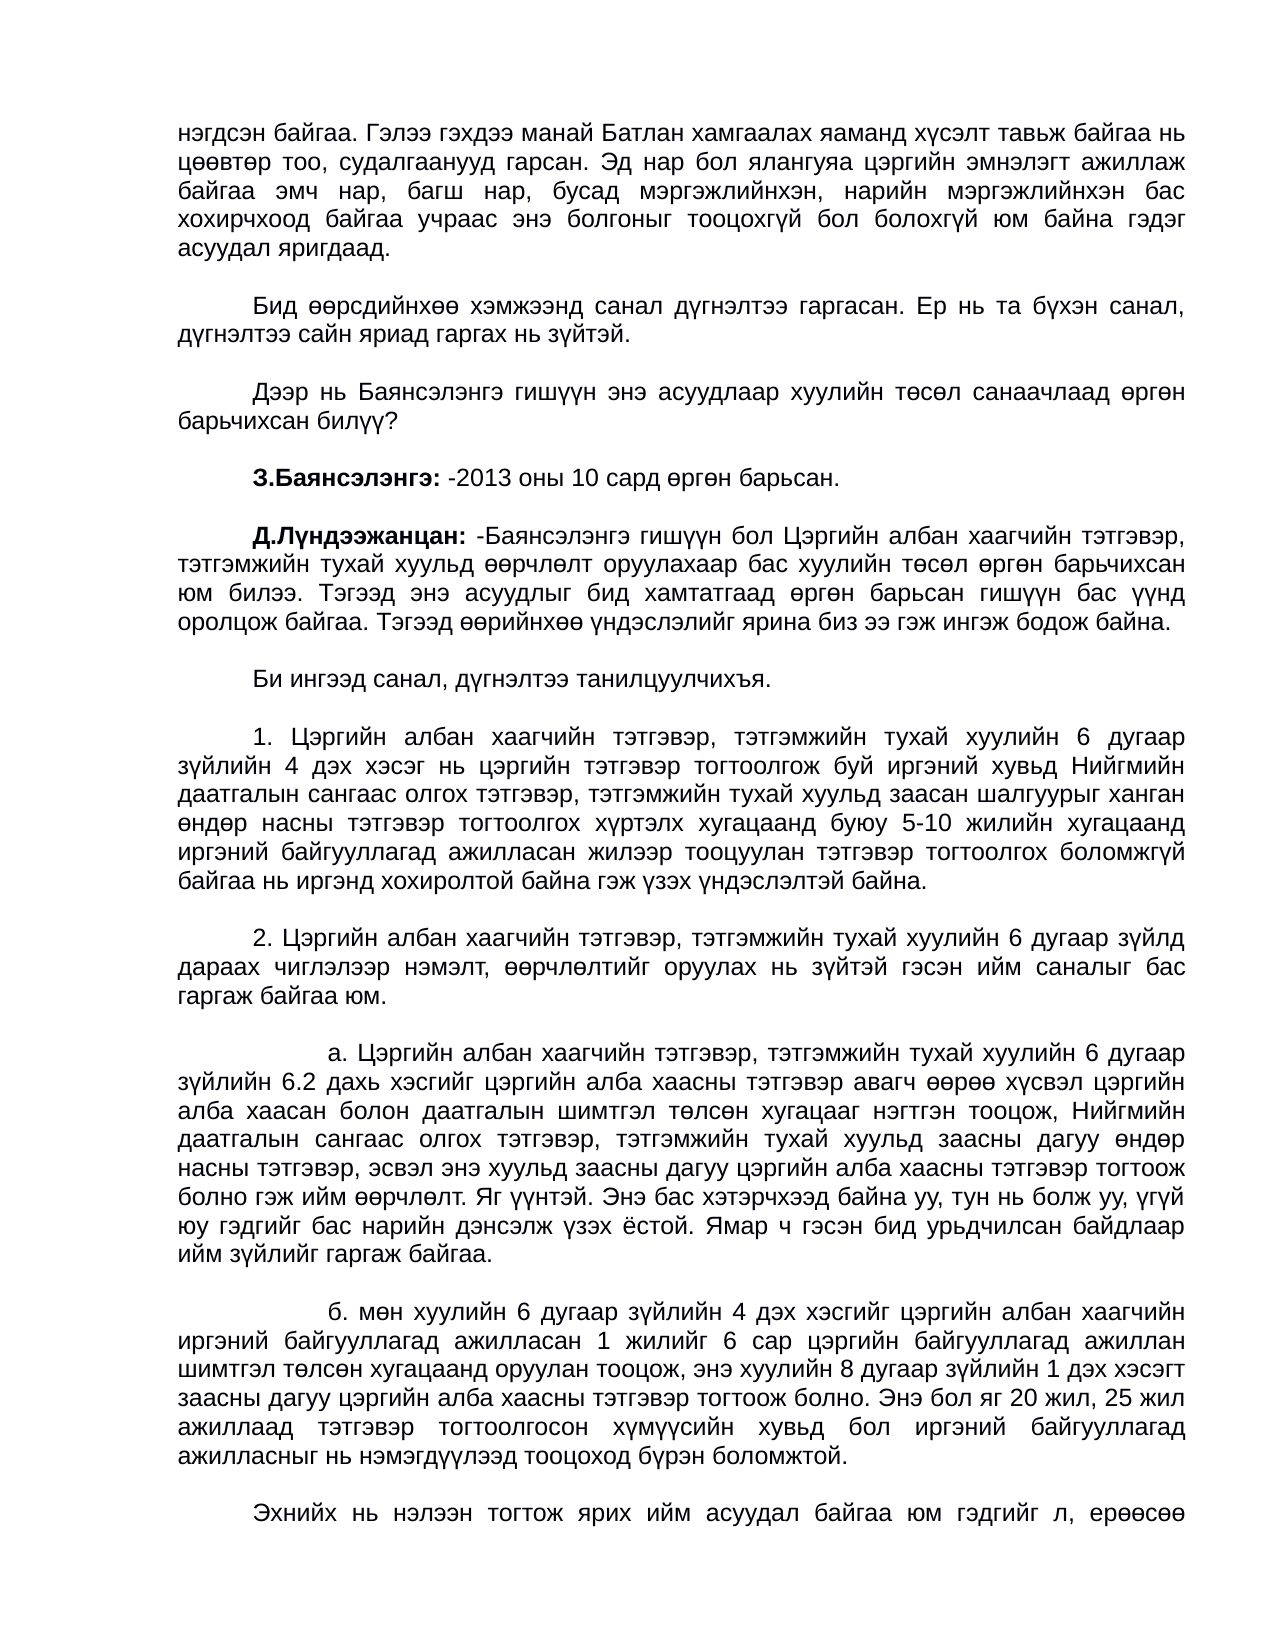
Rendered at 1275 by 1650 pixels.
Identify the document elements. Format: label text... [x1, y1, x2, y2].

text б. мөн хуулийн 6 дугаар зүйлийн 4 дэх хэсгийг цэргийн албан хаагчийн иргэний байгууллагад ажилласан 1 жилийг 6 сар цэргийн байгууллагад ажиллан шимтгэл төлсөн хугацаанд оруулан тооцож, энэ хуулийн 8 дугаар зүйлийн 1 дэх хэсэгт заасны дагуу цэргийн алба хаасны тэтгэвэр тогтоож болно. Энэ бол яг 20 жил, 25 жил ажиллаад тэтгэвэр тогтоолгосон хүмүүсийн хувьд бол иргэний байгууллагад ажилласныг нь нэмэгдүүлээд тооцоход бүрэн боломжтой. [177, 1297, 1186, 1469]
text Би ингээд санал, дүгнэлтээ танилцуулчихъя. [177, 664, 1186, 693]
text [177, 118, 1186, 262]
text 1. Цэргийн албан хаагчийн тэтгэвэр, тэтгэмжийн тухай хуулийн 6 дугаар зүйлийн 4 дэх хэсэг нь цэргийн тэтгэвэр тогтоолгож буй иргэний хувьд Нийгмийн даатгалын сангаас олгох тэтгэвэр, тэтгэмжийн тухай хуульд заасан шалгуурыг ханган өндөр насны тэтгэвэр тогтоолгох хүртэлх хугацаанд буюу 5-10 жилийн хугацаанд иргэний байгууллагад ажилласан жилээр тооцуулан тэтгэвэр тогтоолгох боломжгүй байгаа нь иргэнд хохиролтой байна гэж үзэх үндэслэлтэй байна. [177, 722, 1186, 894]
text а. Цэргийн албан хаагчийн тэтгэвэр, тэтгэмжийн тухай хуулийн 6 дугаар зүйлийн 6.2 дахь хэсгийг цэргийн алба хаасны тэтгэвэр авагч өөрөө хүсвэл цэргийн алба хаасан болон даатгалын шимтгэл төлсөн хугацааг нэгтгэн тооцож, Нийгмийн даатгалын сангаас олгох тэтгэвэр, тэтгэмжийн тухай хуульд заасны дагуу өндөр насны тэтгэвэр, эсвэл энэ хуульд заасны дагуу цэргийн алба хаасны тэтгэвэр тогтоож болно гэж ийм өөрчлөлт. Яг үүнтэй. Энэ бас хэтэрчхээд байна уу, тун нь болж уу, үгүй юу гэдгийг бас нарийн дэнсэлж үзэх ёстой. Ямар ч гэсэн бид урьдчилсан байдлаар ийм зүйлийг гаргаж байгаа. [177, 1038, 1186, 1268]
text Дээр нь Баянсэлэнгэ гишүүн энэ асуудлаар хуулийн төсөл санаачлаад өргөн барьчихсан билүү? [177, 377, 1186, 434]
text З.Баянсэлэнгэ: -2013 оны 10 сард өргөн барьсан. [177, 463, 1186, 492]
text Бид өөрсдийнхөө хэмжээнд санал дүгнэлтээ гаргасан. Ер нь та бүхэн санал, дүгнэлтээ сайн яриад гаргах нь зүйтэй. [177, 291, 1186, 348]
text Д.Лүндээжанцан: -Баянсэлэнгэ гишүүн бол Цэргийн албан хаагчийн тэтгэвэр, тэтгэмжийн тухай хуульд өөрчлөлт оруулахаар бас хуулийн төсөл өргөн барьчихсан юм билээ. Тэгээд энэ асуудлыг бид хамтатгаад өргөн барьсан гишүүн бас үүнд оролцож байгаа. Тэгээд өөрийнхөө үндэслэлийг ярина биз ээ гэж ингэж бодож байна. [177, 521, 1186, 636]
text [177, 1498, 1186, 1527]
text 2. Цэргийн албан хаагчийн тэтгэвэр, тэтгэмжийн тухай хуулийн 6 дугаар зүйлд дараах чиглэлээр нэмэлт, өөрчлөлтийг оруулах нь зүйтэй гэсэн ийм саналыг бас гаргаж байгаа юм. [177, 923, 1186, 1009]
